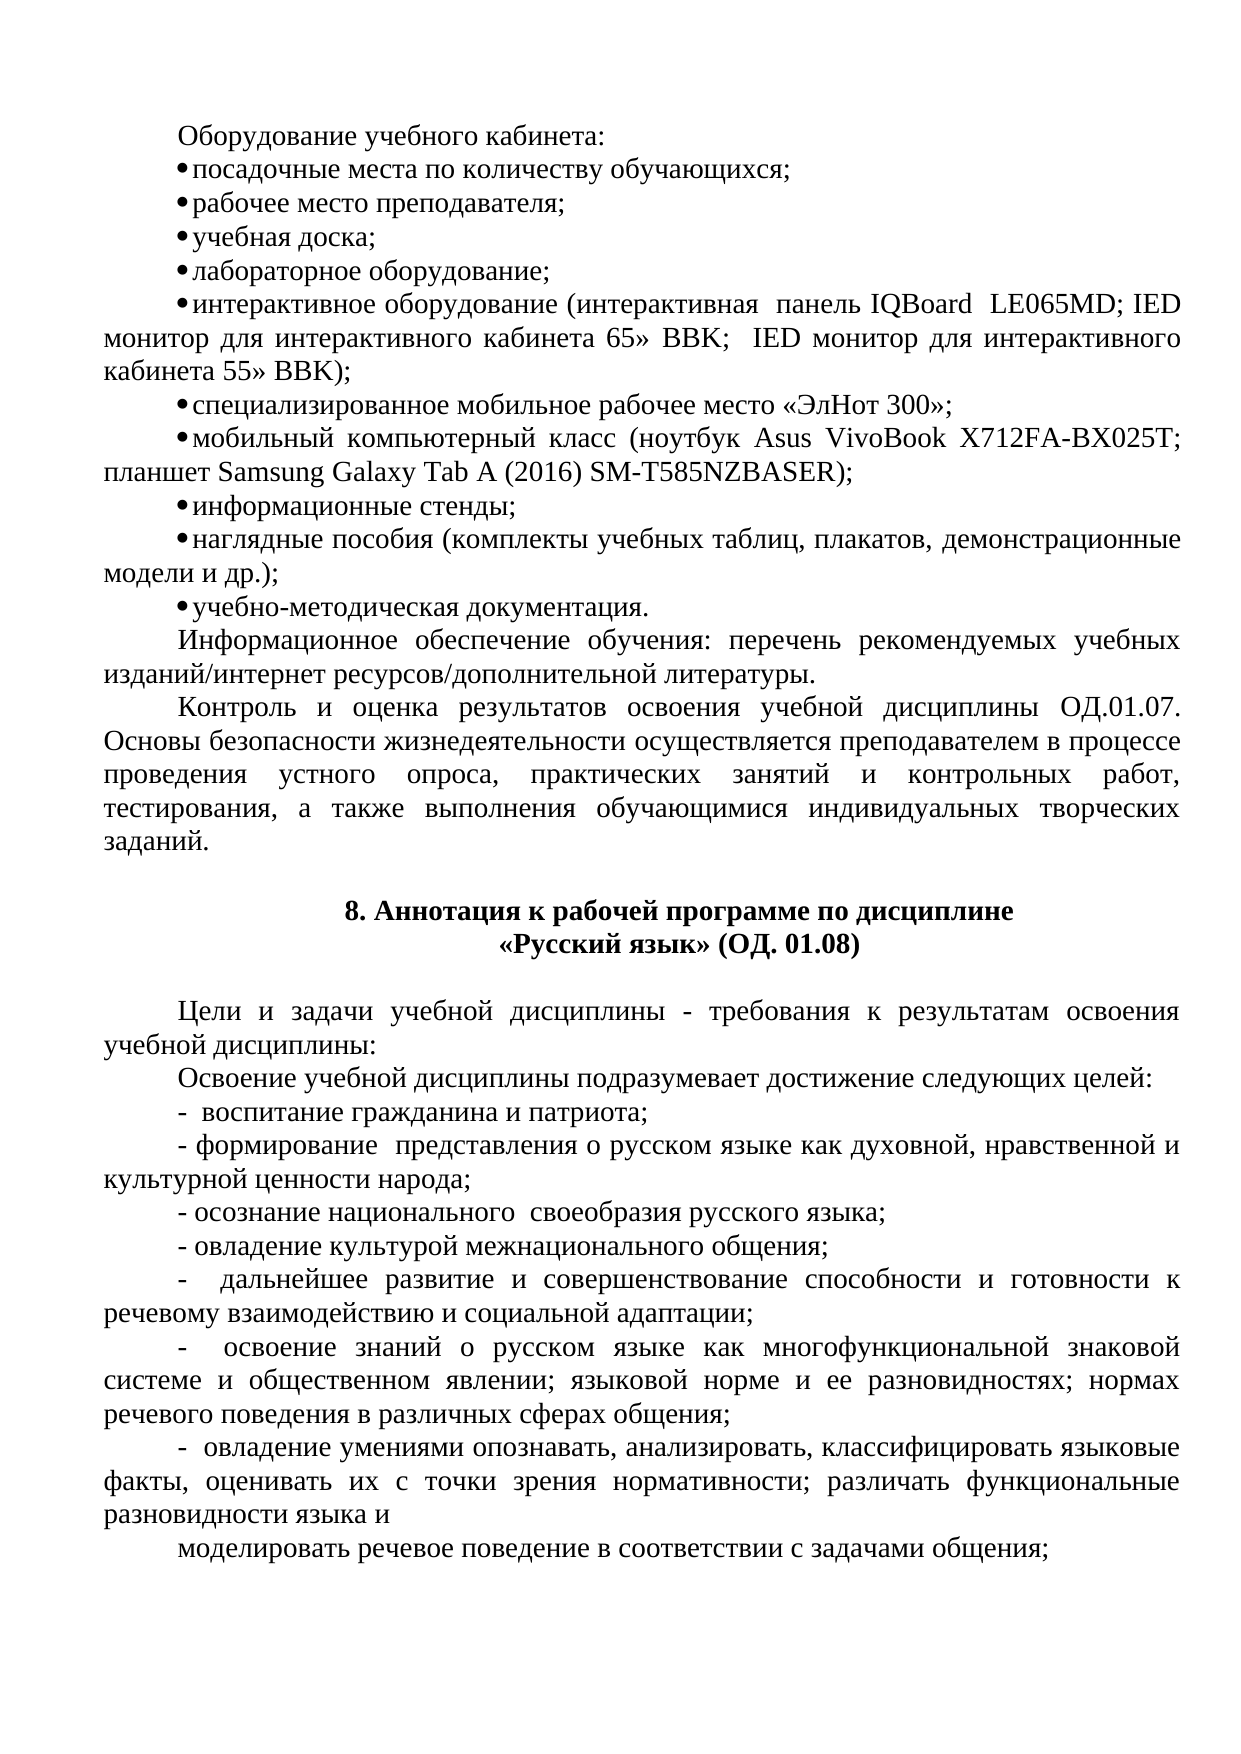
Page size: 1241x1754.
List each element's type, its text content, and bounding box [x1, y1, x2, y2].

text - дальнейшее развитие и совершенствование способности и готовности к речевому взаимодействию и социальной адаптации; [103, 1262, 1181, 1329]
text - овладение умениями опознавать, анализировать, классифицировать языковые факты, оценивать их с точки зрения нормативности; различать функциональные разновидности языка и [103, 1429, 1181, 1530]
list наглядные пособия (комплекты учебных таблиц, плакатов, демонстрационные модели и др.); [103, 521, 1181, 589]
list рабочее место преподавателя; [103, 185, 1181, 219]
text Оборудование учебного кабинета: [103, 118, 1181, 152]
text - воспитание гражданина и патриота; [103, 1094, 1181, 1127]
list мобильный компьютерный класс (ноутбук Asus VivoBook X712FA-BX025T; планшет Samsung Galaxy Tab A (2016) SM-T585NZBASER); [103, 421, 1181, 488]
text - освоение знаний о русском языке как многофункциональной знаковой системе и общественном явлении; языковой норме и ее разновидностях; нормах речевого поведения в различных сферах общения; [103, 1329, 1181, 1429]
text - осознание национального своеобразия русского языка; [103, 1194, 1181, 1228]
text Контроль и оценка результатов освоения учебной дисциплины ОД.01.07. Основы безопасности жизнедеятельности осуществляется преподавателем в процессе проведения устного опроса, практических занятий и контрольных работ, тестирования, а также выполнения обучающимися индивидуальных творческих заданий. [103, 689, 1181, 857]
list специализированное мобильное рабочее место «ЭлНот 300»; [103, 387, 1181, 421]
text Информационное обеспечение обучения: перечень рекомендуемых учебных изданий/интернет ресурсов/дополнительной литературы. [103, 622, 1181, 689]
text - овладение культурой межнационального общения; [103, 1228, 1181, 1262]
list посадочные места по количеству обучающихся; [103, 152, 1181, 185]
text 8. Аннотация к рабочей программе по дисциплине [103, 893, 1181, 926]
text Цели и задачи учебной дисциплины - требования к результатам освоения учебной дисциплины: [103, 993, 1181, 1060]
list интерактивное оборудование (интерактивная панель IQBoard LE065MD; IED монитор для интерактивного кабинета 65» BBK; IED монитор для интерактивного кабинета 55» BBK); [103, 286, 1181, 387]
text моделировать речевое поведение в соответствии с задачами общения; [103, 1530, 1181, 1563]
list учебная доска; [103, 219, 1181, 253]
text «Русский язык» (ОД. 01.08) [103, 926, 1181, 960]
list информационные стенды; [103, 488, 1181, 521]
list лабораторное оборудование; [103, 253, 1181, 286]
text Освоение учебной дисциплины подразумевает достижение следующих целей: [103, 1060, 1181, 1094]
list учебно-методическая документация. [103, 589, 1181, 622]
text - формирование представления о русском языке как духовной, нравственной и культурной ценности народа; [103, 1127, 1181, 1194]
